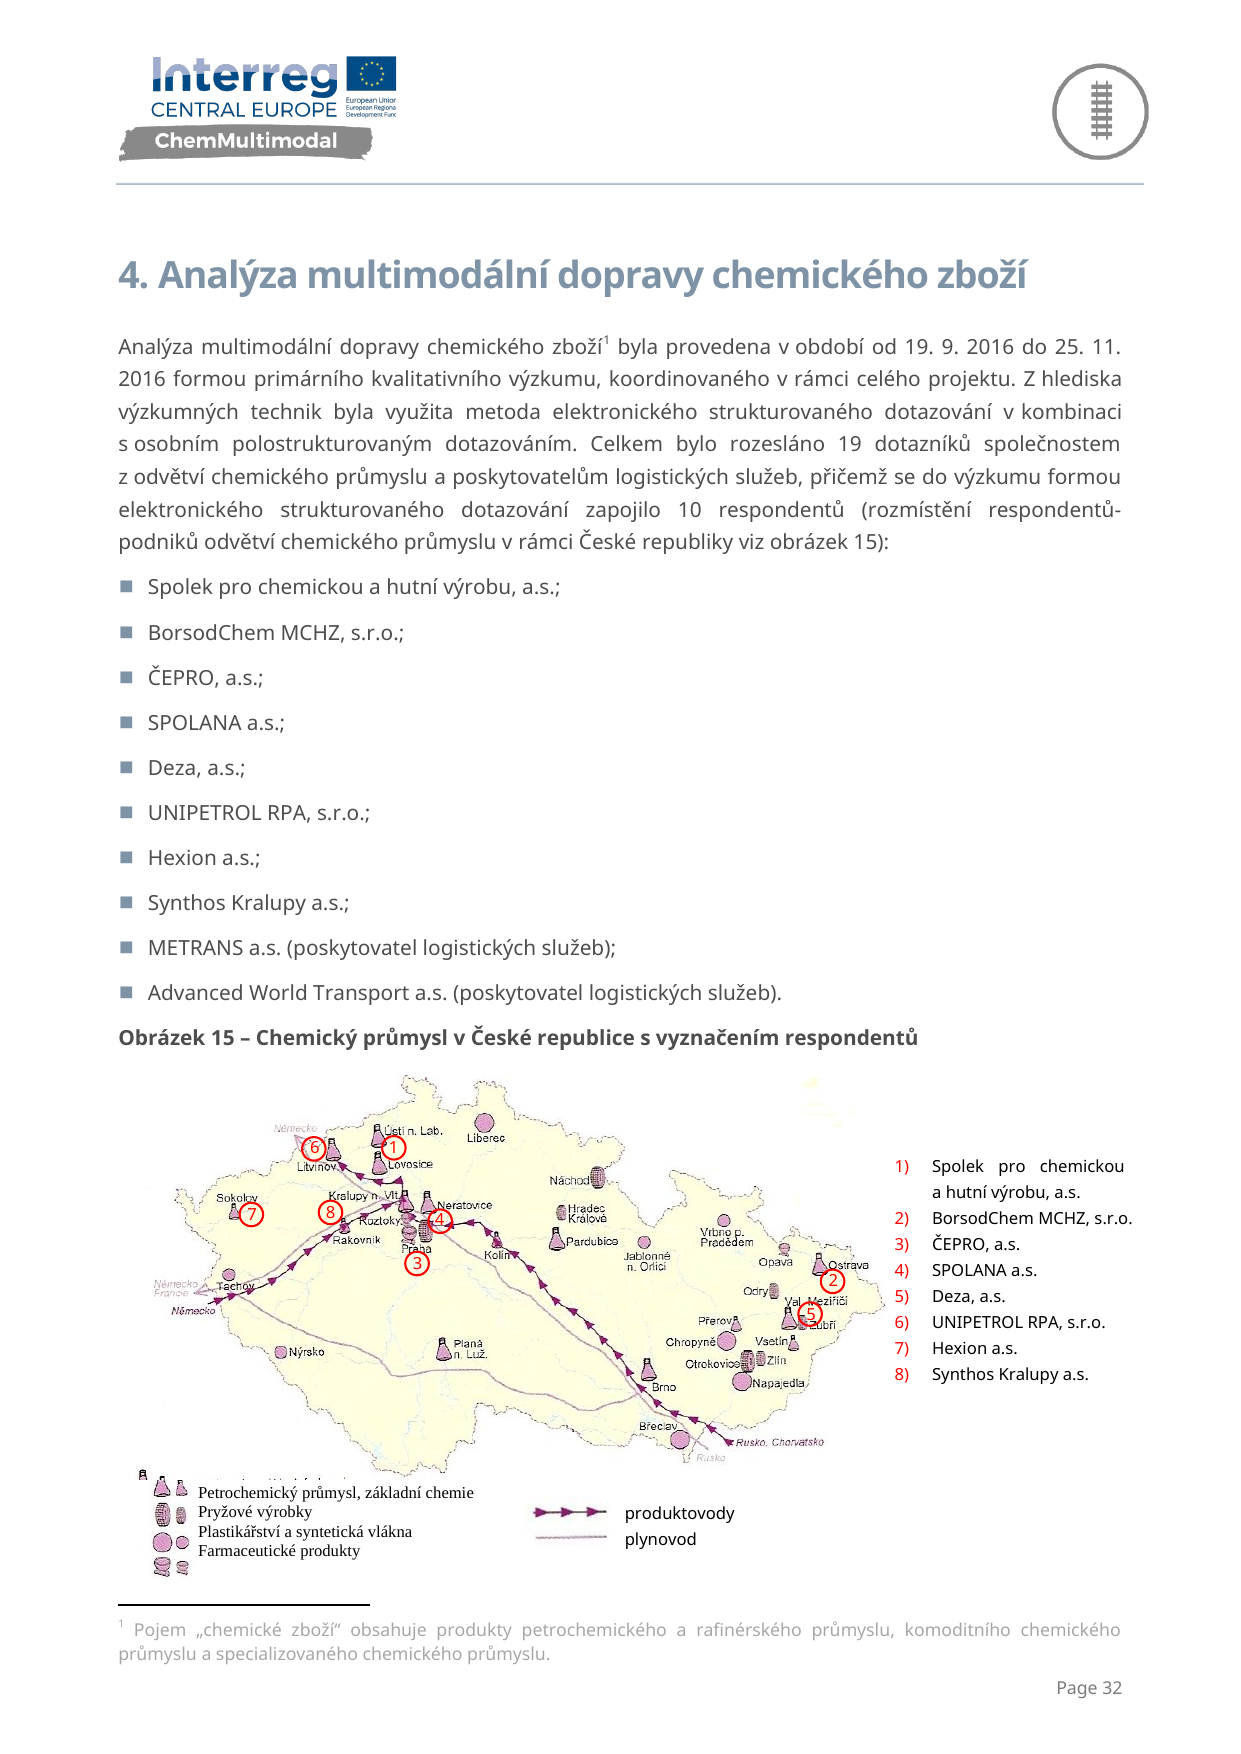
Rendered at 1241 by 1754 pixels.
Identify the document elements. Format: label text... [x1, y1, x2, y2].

text ČEPRO, a.s.; [118, 663, 1122, 691]
text UNIPETROL RPA, s.r.o.; [118, 798, 1122, 826]
text METRANS a.s. (poskytovatel logistických služeb); [118, 933, 1122, 962]
picture [54, 1, 1190, 238]
text Hexion a.s.; [118, 843, 1122, 872]
text Advanced World Transport a.s. (poskytovatel logistických služeb). [118, 978, 1122, 1007]
text Spolek pro chemickou a hutní výrobu, a.s.; [118, 572, 1122, 601]
text SPOLANA a.s.; [118, 708, 1122, 736]
text Synthos Kralupy a.s.; [118, 888, 1122, 917]
text BorsodChem MCHZ, s.r.o.; [118, 618, 1122, 646]
text Obrázek 15 – Chemický průmysl v České republice s vyznačením respondentů [118, 1023, 1122, 1052]
text Deza, a.s.; [118, 753, 1122, 781]
text Analýza multimodální dopravy chemického zboží [118, 248, 1122, 299]
picture [118, 1068, 886, 1583]
picture [525, 1487, 609, 1560]
text Analýza multimodální dopravy chemického zboží byla provedena v období od 19. 9. 2016 do 25. 11. 2016 formou primárního kvalitativního výzkumu, koordinovaného v rámci celého projektu. Z hlediska výzkumných technik byla využita metoda elektronického strukturovaného dotazování v kombinaci s osobním polostrukturovaným dotazováním. Celkem bylo rozesláno 19 dotazníků společnostem z odvětví chemického průmyslu a poskytovatelům logistických služeb, přičemž se do výzkumu formou elektronického strukturovaného dotazování zapojilo 10 respondentů (rozmístění respondentů-podniků odvětví chemického průmyslu v rámci České republiky viz obrázek 15): [118, 332, 1122, 556]
